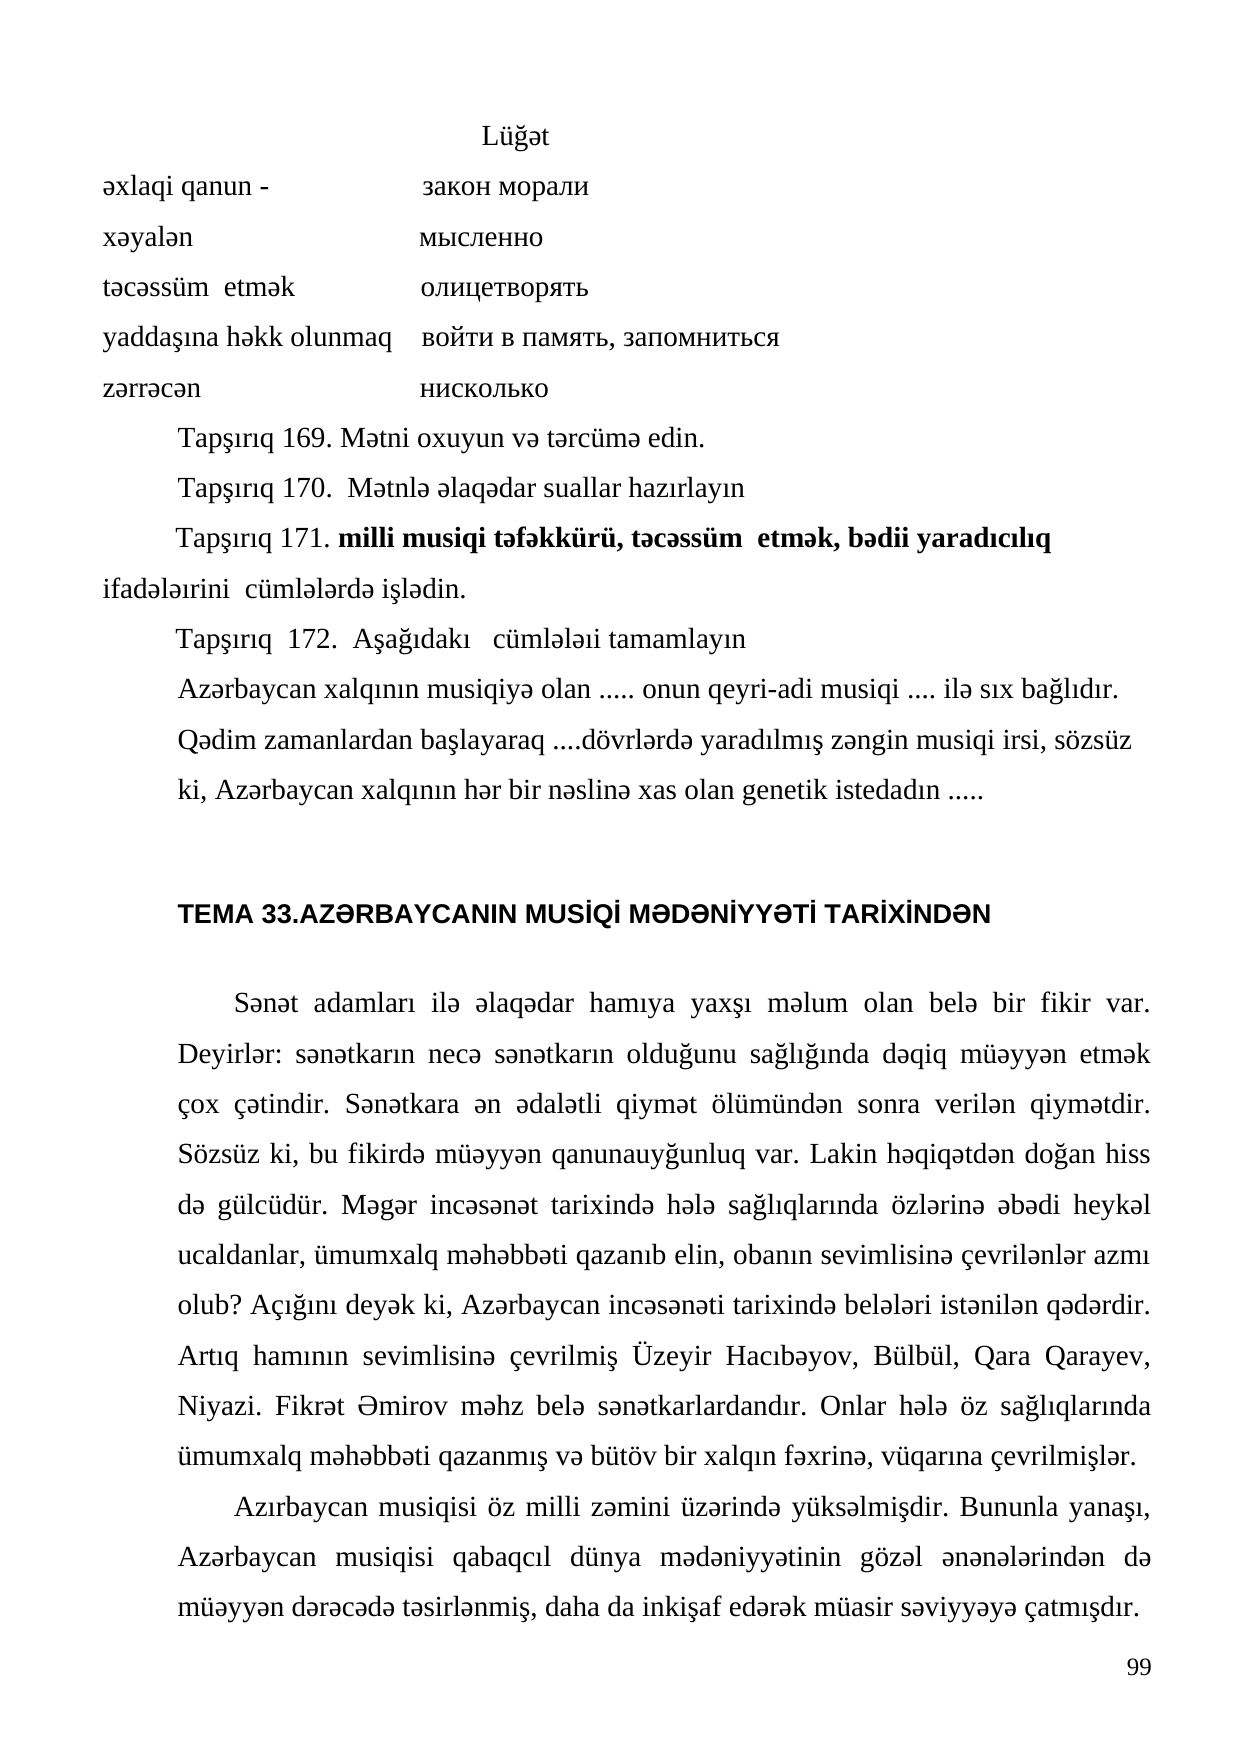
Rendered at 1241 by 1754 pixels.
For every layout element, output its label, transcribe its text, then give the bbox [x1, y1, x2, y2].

text xəyalən мысленно [102, 219, 1171, 252]
text yaddaşına həkk olunmaq войти в память, запомниться [102, 319, 1171, 353]
text zərrəcən нисколько [102, 370, 1171, 403]
text Tapşırıq 170. Mətnlə əlaqədar suallar hazırlayın [177, 470, 1152, 504]
text əxlaqi qanun - закон морали [102, 168, 1171, 202]
text Azərbaycan xalqının musiqiyə olan ..... onun qeyri-adi musiqi .... ilə sıx bağlıdır. [177, 672, 1152, 705]
text Tapşırıq 169. Mətni oxuyun və tərcümə edin. [177, 420, 1152, 453]
text təcəssüm etmək олицетворять [102, 269, 1171, 303]
text Tapşırıq 171. milli musiqi təfəkkürü, təcəssüm etmək, bədii yaradıcılıq ifadələırini cümlələrdə işlədin. [102, 521, 1171, 604]
text Lüğət [102, 118, 1171, 152]
subtitle ТЕМА 33.AZƏRBAYCANIN MUSİQİ MƏDƏNİYYƏTİ TARİXİNDƏN [177, 898, 1152, 929]
text Tapşırıq 172. Aşağıdakı cümlələıi tamamlayın [102, 621, 1171, 655]
text Qədim zamanlardan başlayaraq ....dövrlərdə yaradılmış zəngin musiqi irsi, sözsüz ki, Azərbaycan xalqının hər bir nəslinə xas olan genetik istedadın ..... [177, 722, 1152, 806]
text Azırbaycan musiqisi öz milli zəmini üzərində yüksəlmişdir. Bununla yanaşı, Azərbaycan musiqisi qabaqcıl dünya mədəniyyətinin gözəl ənənələrindən də müəyyən dərəcədə təsirlənmiş, daha da inkişaf edərək müasir səviyyəyə çatmışdır. [177, 1489, 1152, 1623]
text Sənət adamları ilə əlaqədar hamıya yaxşı məlum olan belə bir fikir var. Deyirlər: sənətkarın necə sənətkarın olduğunu sağlığında dəqiq müəyyən etmək çox çətindir. Sənətkara ən ədalətli qiymət ölümündən sonra verilən qiymətdir. Sözsüz ki, bu fikirdə müəyyən qanunauyğunluq var. Lakin həqiqətdən doğan hiss də gülcüdür. Məgər incəsənət tarixində hələ sağlıqlarında özlərinə əbədi heykəl ucaldanlar, ümumxalq məhəbbəti qazanıb elin, obanın sevimlisinə çevrilənlər azmı olub? Açığını deyək ki, Azərbaycan incəsənəti tarixində belələri istənilən qədərdir. Artıq hamının sevimlisinə çevrilmiş Üzeyir Hacıbəyov, Bülbül, Qara Qarayev, Niyazi. Fikrət Əmirov məhz belə sənətkarlardandır. Onlar hələ öz sağlıqlarında ümumxalq məhəbbəti qazanmış və bütöv bir xalqın fəxrinə, vüqarına çevrilmişlər. [177, 986, 1152, 1472]
